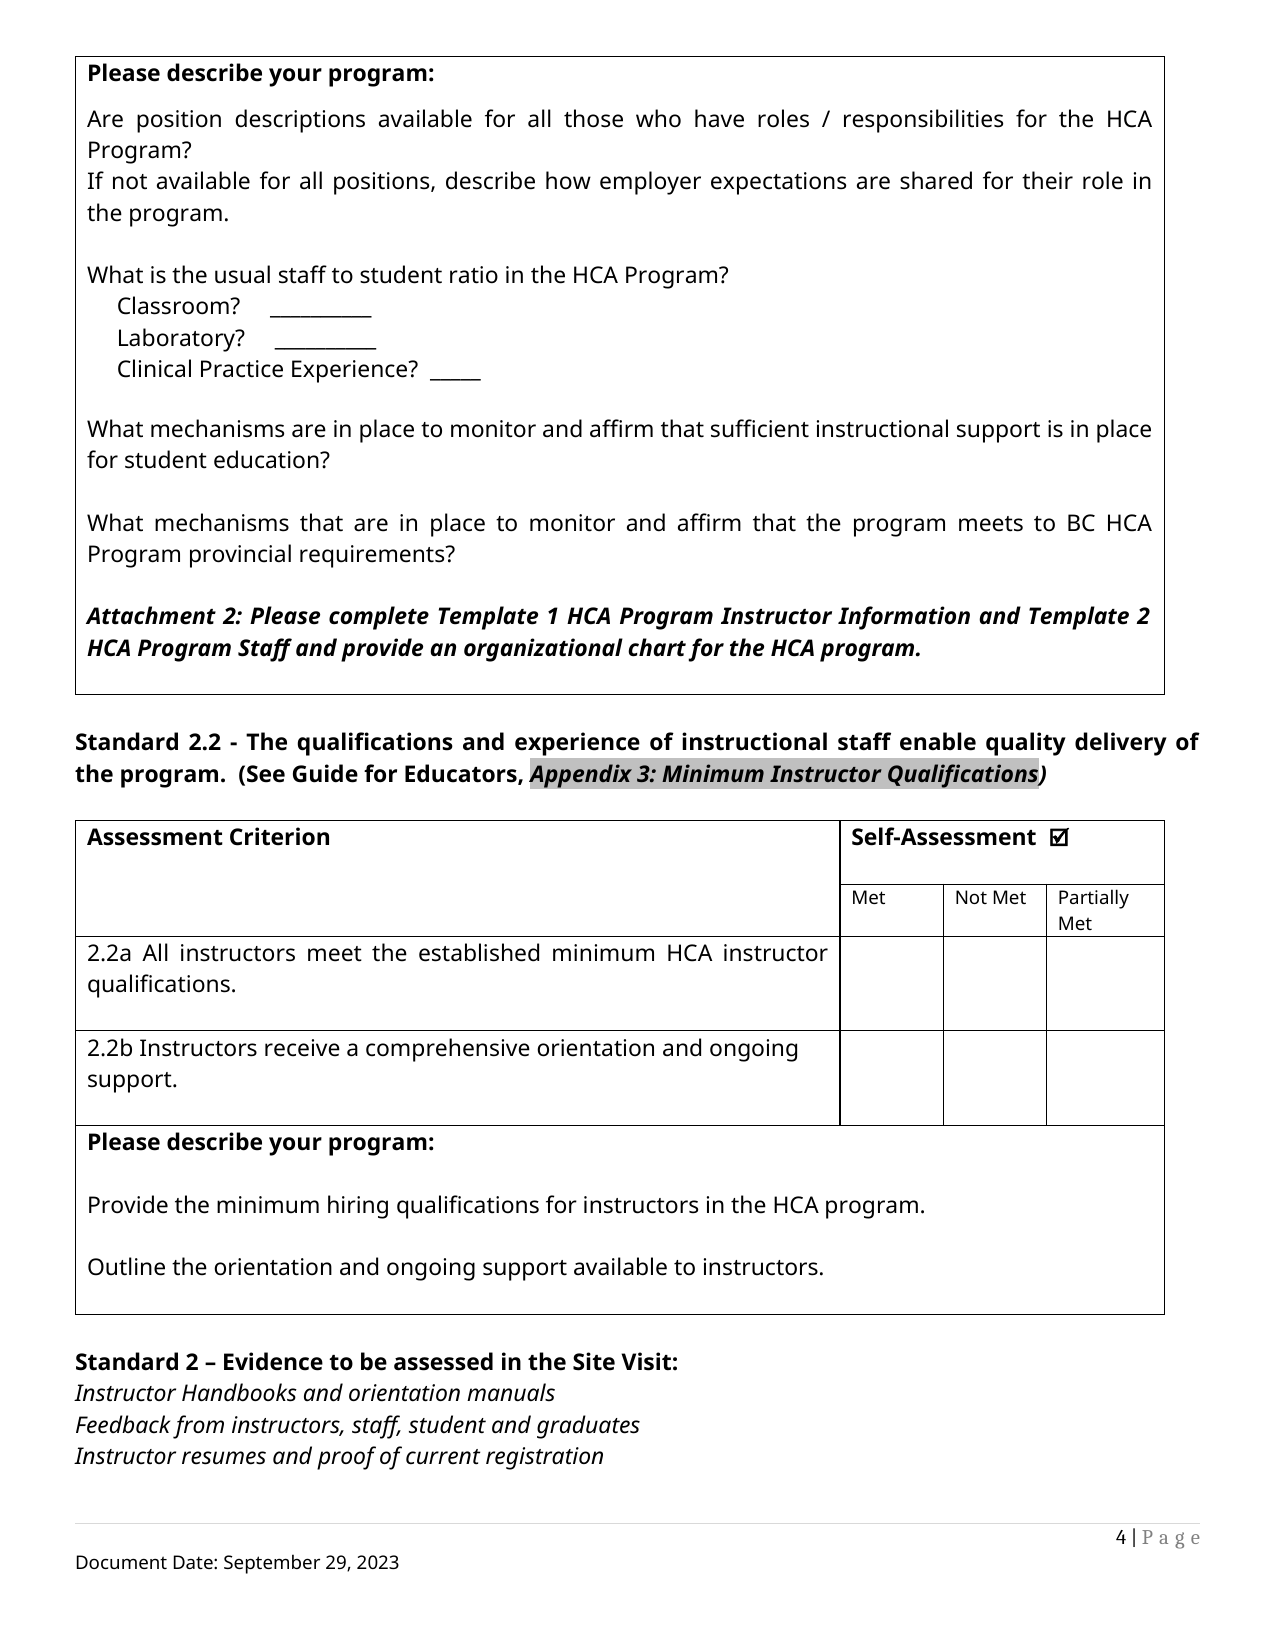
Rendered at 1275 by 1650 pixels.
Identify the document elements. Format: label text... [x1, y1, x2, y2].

table_cell Partially Met [1047, 885, 1164, 936]
table_cell [944, 937, 1046, 1030]
table_cell [1047, 937, 1164, 1030]
text Instructor resumes and proof of current registration [75, 1440, 1200, 1471]
text Standard 2 – Evidence to be assessed in the Site Visit: [75, 1346, 1200, 1377]
table_cell Not Met [944, 885, 1046, 936]
table_header Assessment Criterion [76, 821, 839, 936]
table_cell [841, 937, 943, 1030]
table_cell 2.2a All instructors meet the established minimum HCA instructor qualifications. [76, 937, 839, 1030]
text Standard 2.2 - The qualifications and experience of instructional staff enable quality delivery of the program. (See Guide for Educators, Appendix 3: Minimum Instructor Qualifications) [75, 726, 1200, 789]
table_cell [841, 1031, 943, 1125]
table_cell Met [841, 885, 943, 936]
table_header Please describe your program: Are position descriptions available for all those who have roles / responsibilities for the HCA Program? If not available for all positions, describe how employer expectations are shared for their role in the program. What is the usual staff to student ratio in the HCA Program? Classroom? __________ Laboratory? __________ Clinical Practice Experience? _____ What mechanisms are in place to monitor and affirm that sufficient instructional support is in place for student education? What mechanisms that are in place to monitor and affirm that the program meets to BC HCA Program provincial requirements? Attachment 2: Please complete Template 1 HCA Program Instructor Information and Template 2 HCA Program Staff and provide an organizational chart for the HCA program. [76, 57, 1164, 694]
table_cell Please describe your program: Provide the minimum hiring qualifications for instructors in the HCA program. Outline the orientation and ongoing support available to instructors. [76, 1126, 1164, 1314]
table_cell [1047, 1031, 1164, 1125]
text Feedback from instructors, staff, student and graduates [75, 1408, 1200, 1440]
table_cell [944, 1031, 1046, 1125]
table_cell 2.2b Instructors receive a comprehensive orientation and ongoing support. [76, 1031, 839, 1125]
text Instructor Handbooks and orientation manuals [75, 1377, 1200, 1408]
table_header Self-Assessment [841, 821, 1164, 883]
